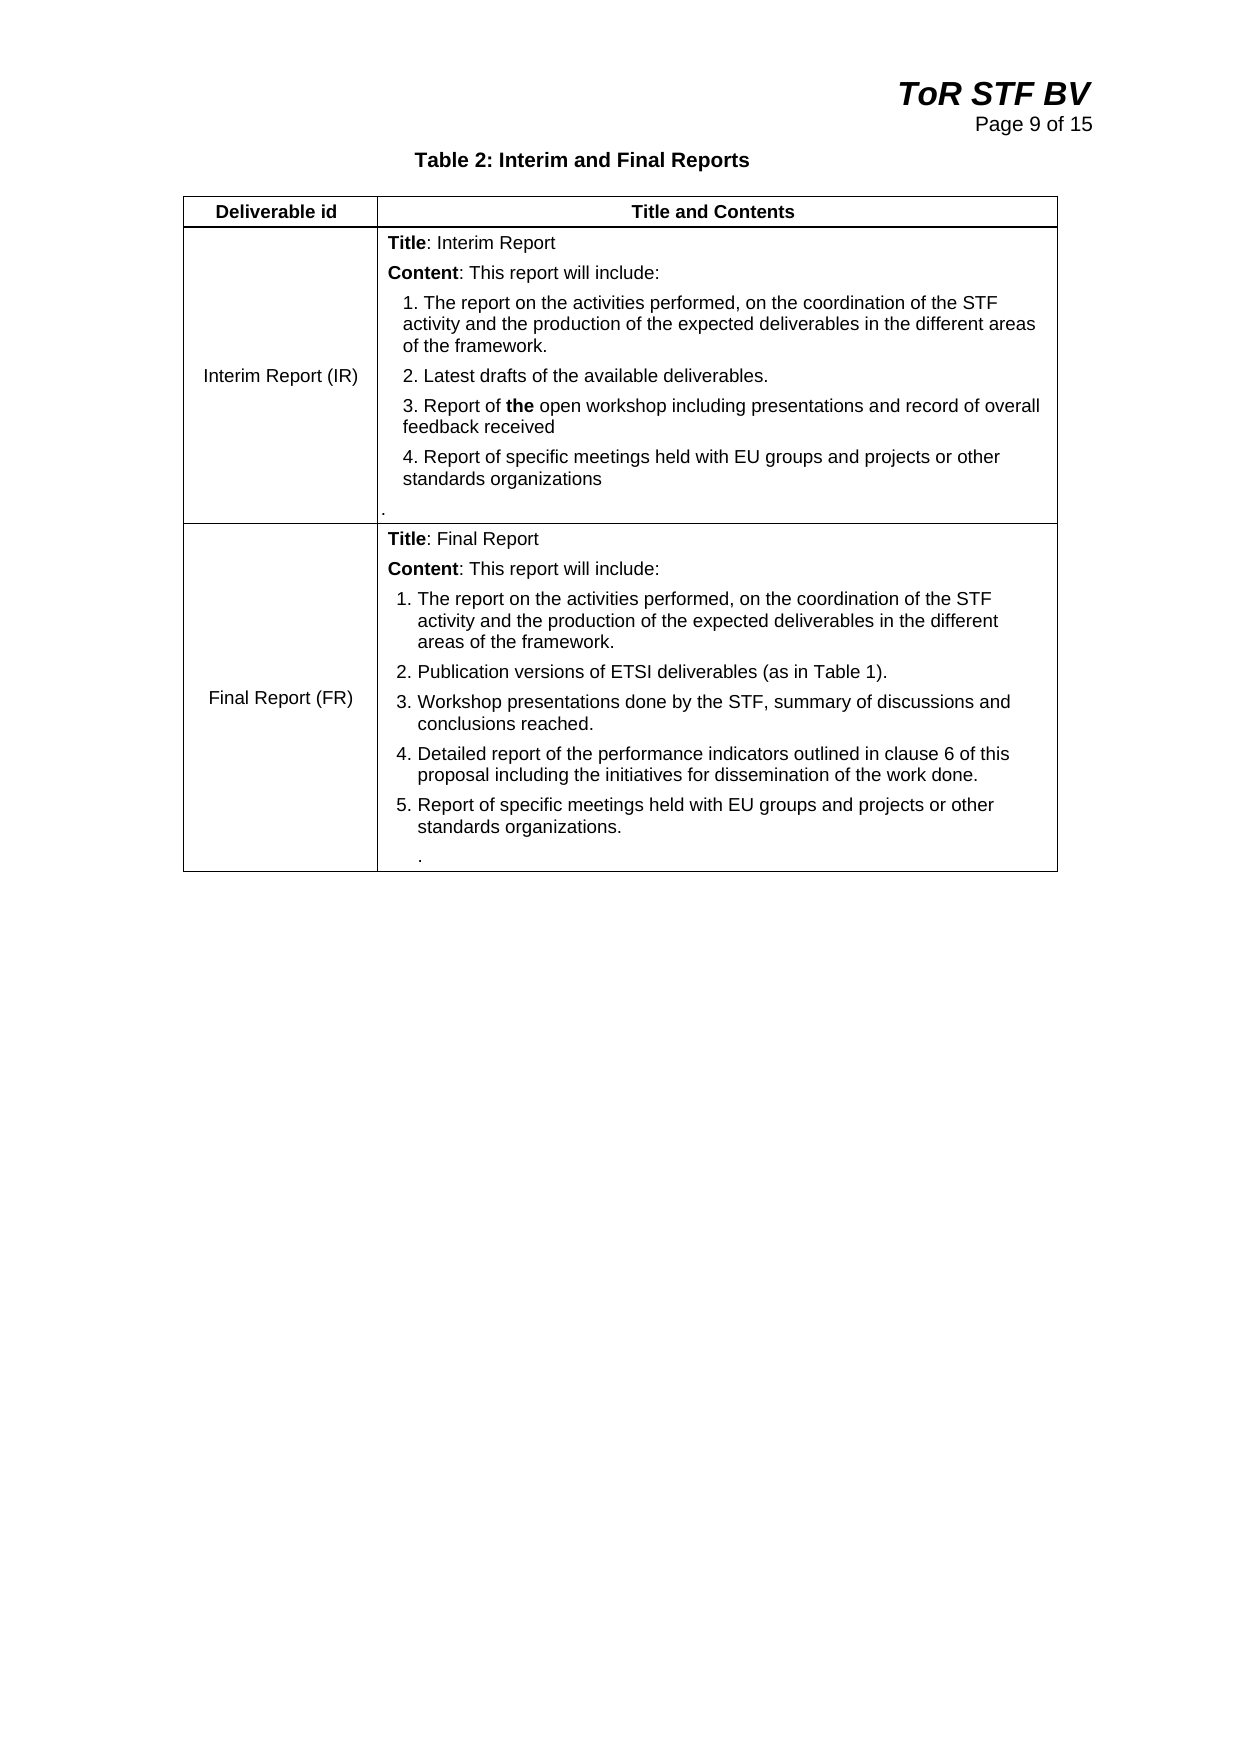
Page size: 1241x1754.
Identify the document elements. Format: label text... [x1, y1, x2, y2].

table_header Deliverable id [184, 197, 377, 226]
table_cell Final Report (FR) [184, 524, 377, 871]
table_cell Title: Final Report Content: This report will include: The report on the activities performed, on the coordination of the STF activity and the production of the expected deliverables in the different areas of the framework. Publication versions of ETSI deliverables (as in Table 1). Workshop presentations done by the STF, summary of discussions and conclusions reached. Detailed report of the performance indicators outlined in clause 6 of this proposal including the initiatives for dissemination of the work done. Report of specific meetings held with EU groups and projects or other standards organizations. . [378, 524, 1057, 871]
list Table 2: Interim and Final Reports [207, 148, 1093, 172]
table_cell Interim Report (IR) [184, 228, 377, 523]
table_header Title and Contents [378, 197, 1057, 226]
table_cell Title: Interim Report Content: This report will include: 1. The report on the activities performed, on the coordination of the STF activity and the production of the expected deliverables in the different areas of the framework. 2. Latest drafts of the available deliverables. 3. Report of the open workshop including presentations and record of overall feedback received 4. Report of specific meetings held with EU groups and projects or other standards organizations . [378, 228, 1057, 523]
